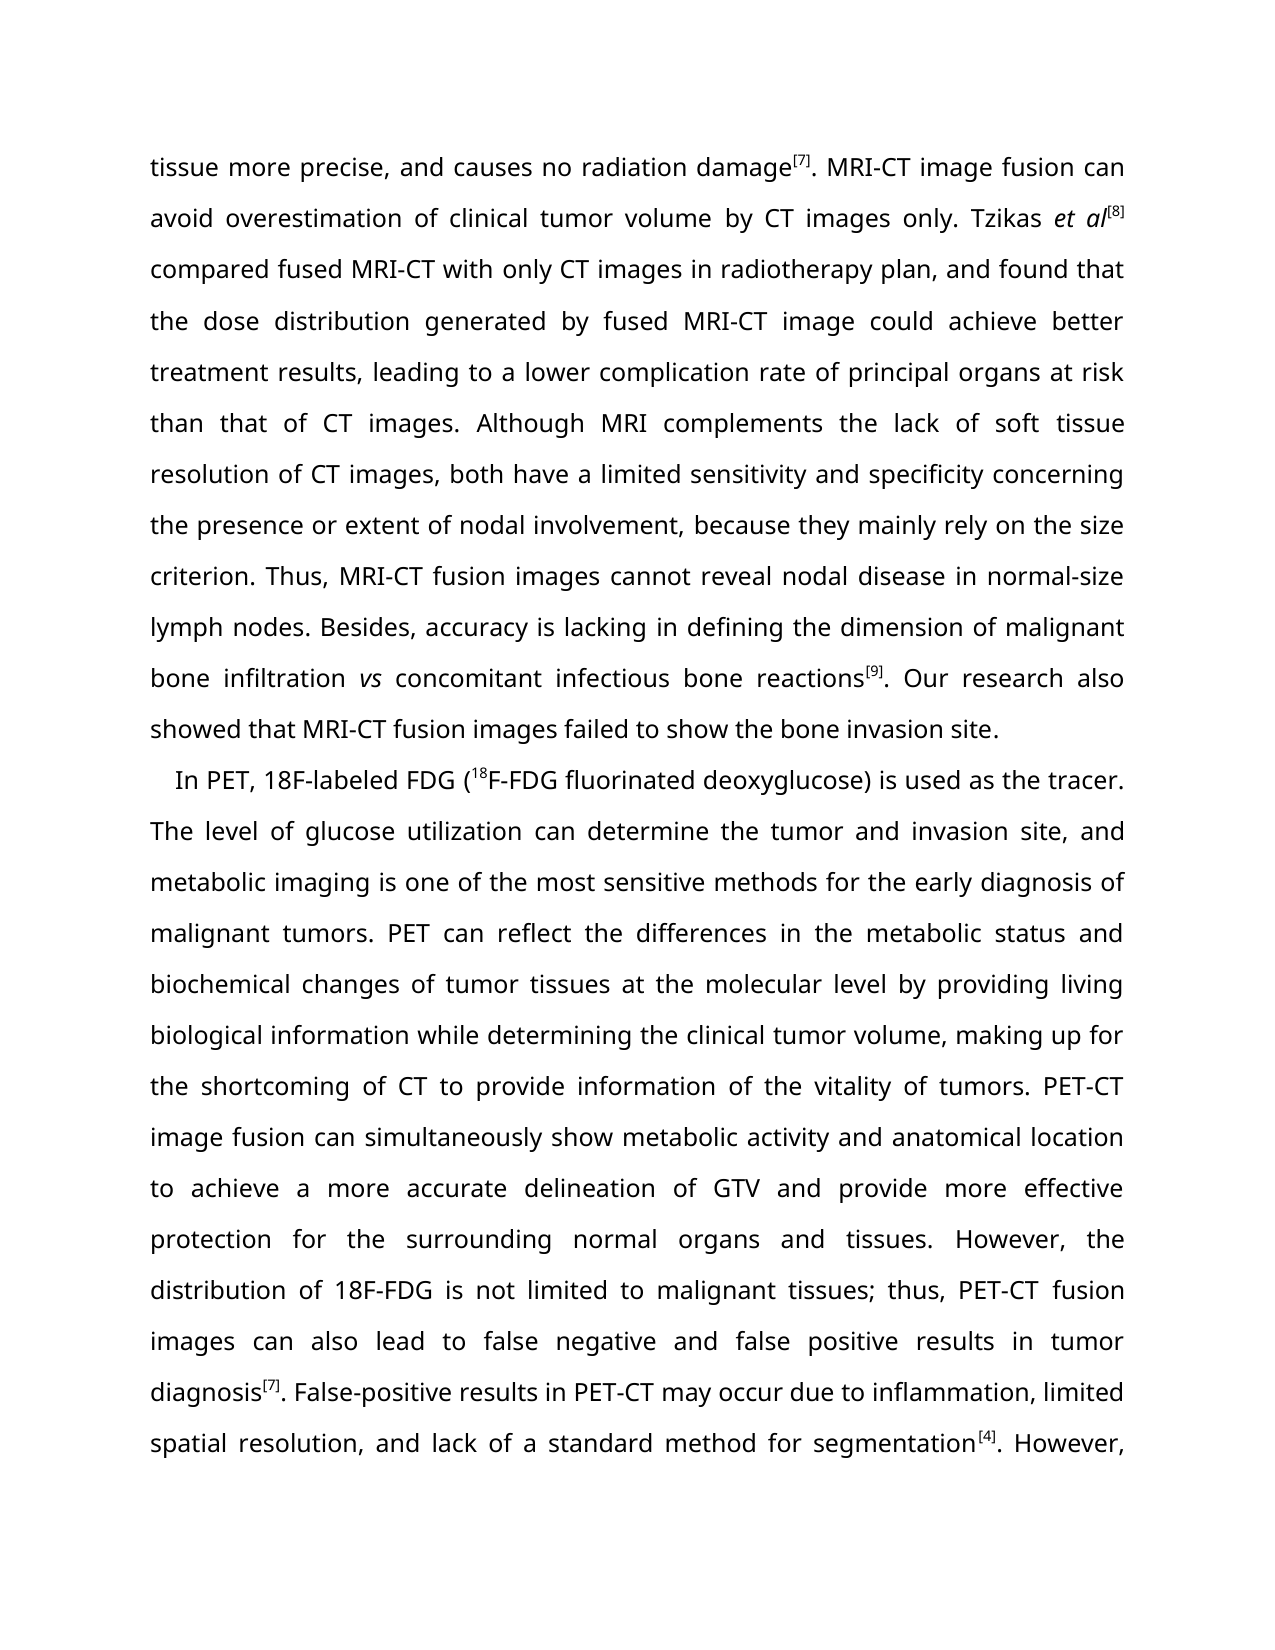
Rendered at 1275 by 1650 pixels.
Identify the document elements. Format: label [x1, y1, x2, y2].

text [150, 150, 1125, 746]
text [150, 762, 1125, 1460]
